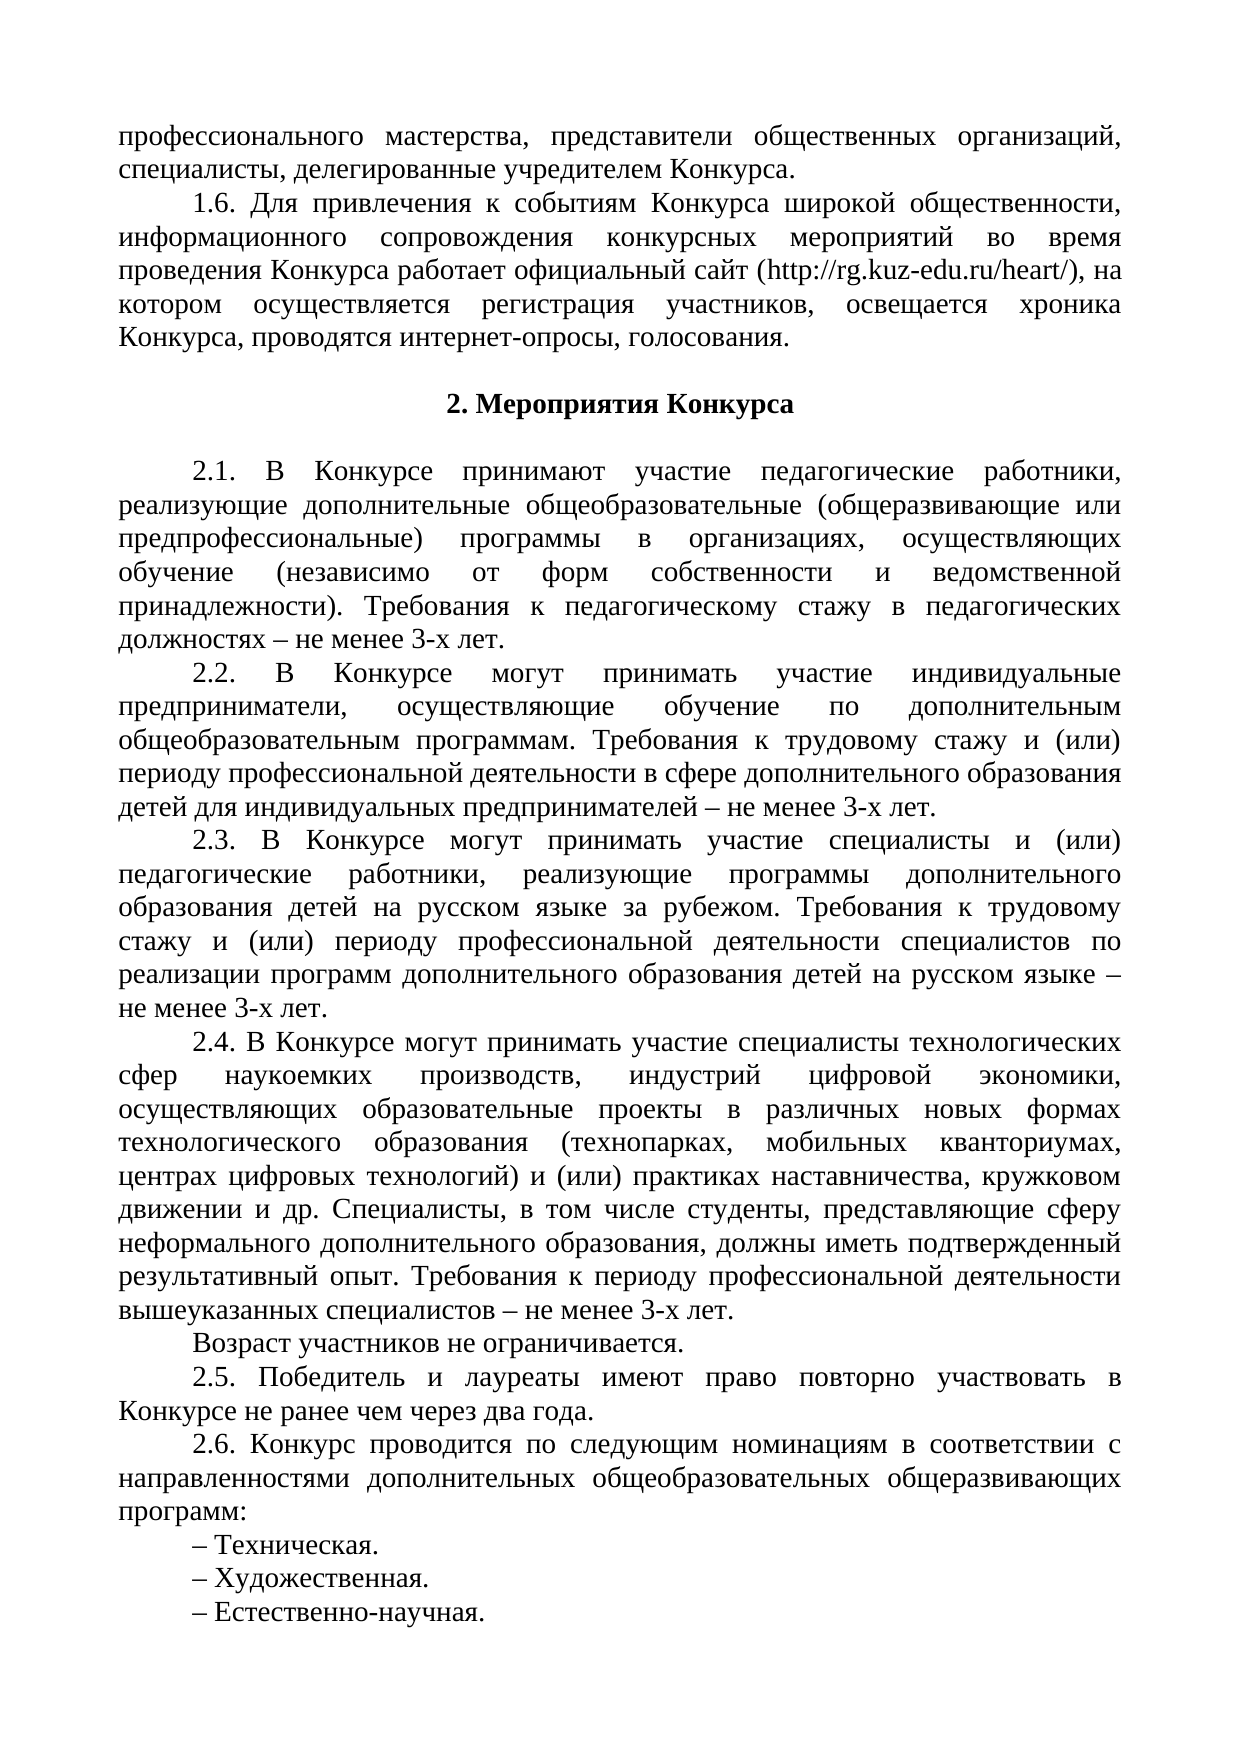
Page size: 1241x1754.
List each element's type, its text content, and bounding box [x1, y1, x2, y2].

text 2. Мероприятия Конкурса [118, 386, 1122, 420]
text – Естественно-научная. [118, 1594, 1122, 1627]
text – Техническая. [118, 1527, 1122, 1560]
text 2.3. В Конкурсе могут принимать участие специалисты и (или) педагогические работники, реализующие программы дополнительного образования детей на русском языке за рубежом. Требования к трудовому стажу и (или) периоду профессиональной деятельности специалистов по реализации программ дополнительного образования детей на русском языке – не менее 3-х лет. [118, 822, 1122, 1024]
text 2.5. Победитель и лауреаты имеют право повторно участвовать в Конкурсе не ранее чем через два года. [118, 1359, 1122, 1426]
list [118, 118, 1122, 185]
text 2.1. В Конкурсе принимают участие педагогические работники, реализующие дополнительные общеобразовательные (общеразвивающие или предпрофессиональные) программы в организациях, осуществляющих обучение (независимо от форм собственности и ведомственной принадлежности). Требования к педагогическому стажу в педагогических должностях – не менее 3-х лет. [118, 453, 1122, 655]
text 2.6. Конкурс проводится по следующим номинациям в соответствии с направленностями дополнительных общеобразовательных общеразвивающих программ: [118, 1426, 1122, 1527]
text 2.4. В Конкурсе могут принимать участие специалисты технологических сфер наукоемких производств, индустрий цифровой экономики, осуществляющих образовательные проекты в различных новых формах технологического образования (технопарках, мобильных кванториумах, центрах цифровых технологий) и (или) практиках наставничества, кружковом движении и др. Специалисты, в том числе студенты, представляющие сферу неформального дополнительного образования, должны иметь подтвержденный результативный опыт. Требования к периоду профессиональной деятельности вышеуказанных специалистов – не менее 3-х лет. [118, 1024, 1122, 1326]
text Возраст участников не ограничивается. [118, 1326, 1122, 1359]
text 2.2. В Конкурсе могут принимать участие индивидуальные предприниматели, осуществляющие обучение по дополнительным общеобразовательным программам. Требования к трудовому стажу и (или) периоду профессиональной деятельности в сфере дополнительного образования детей для индивидуальных предпринимателей – не менее 3-х лет. [118, 655, 1122, 822]
text 1.6. Для привлечения к событиям Конкурса широкой общественности, информационного сопровождения конкурсных мероприятий во время проведения Конкурса работает официальный сайт (http://rg.kuz-edu.ru/heart/), на котором осуществляется регистрация участников, освещается хроника Конкурса, проводятся интернет-опросы, голосования. [118, 185, 1122, 353]
text – Художественная. [118, 1560, 1122, 1594]
